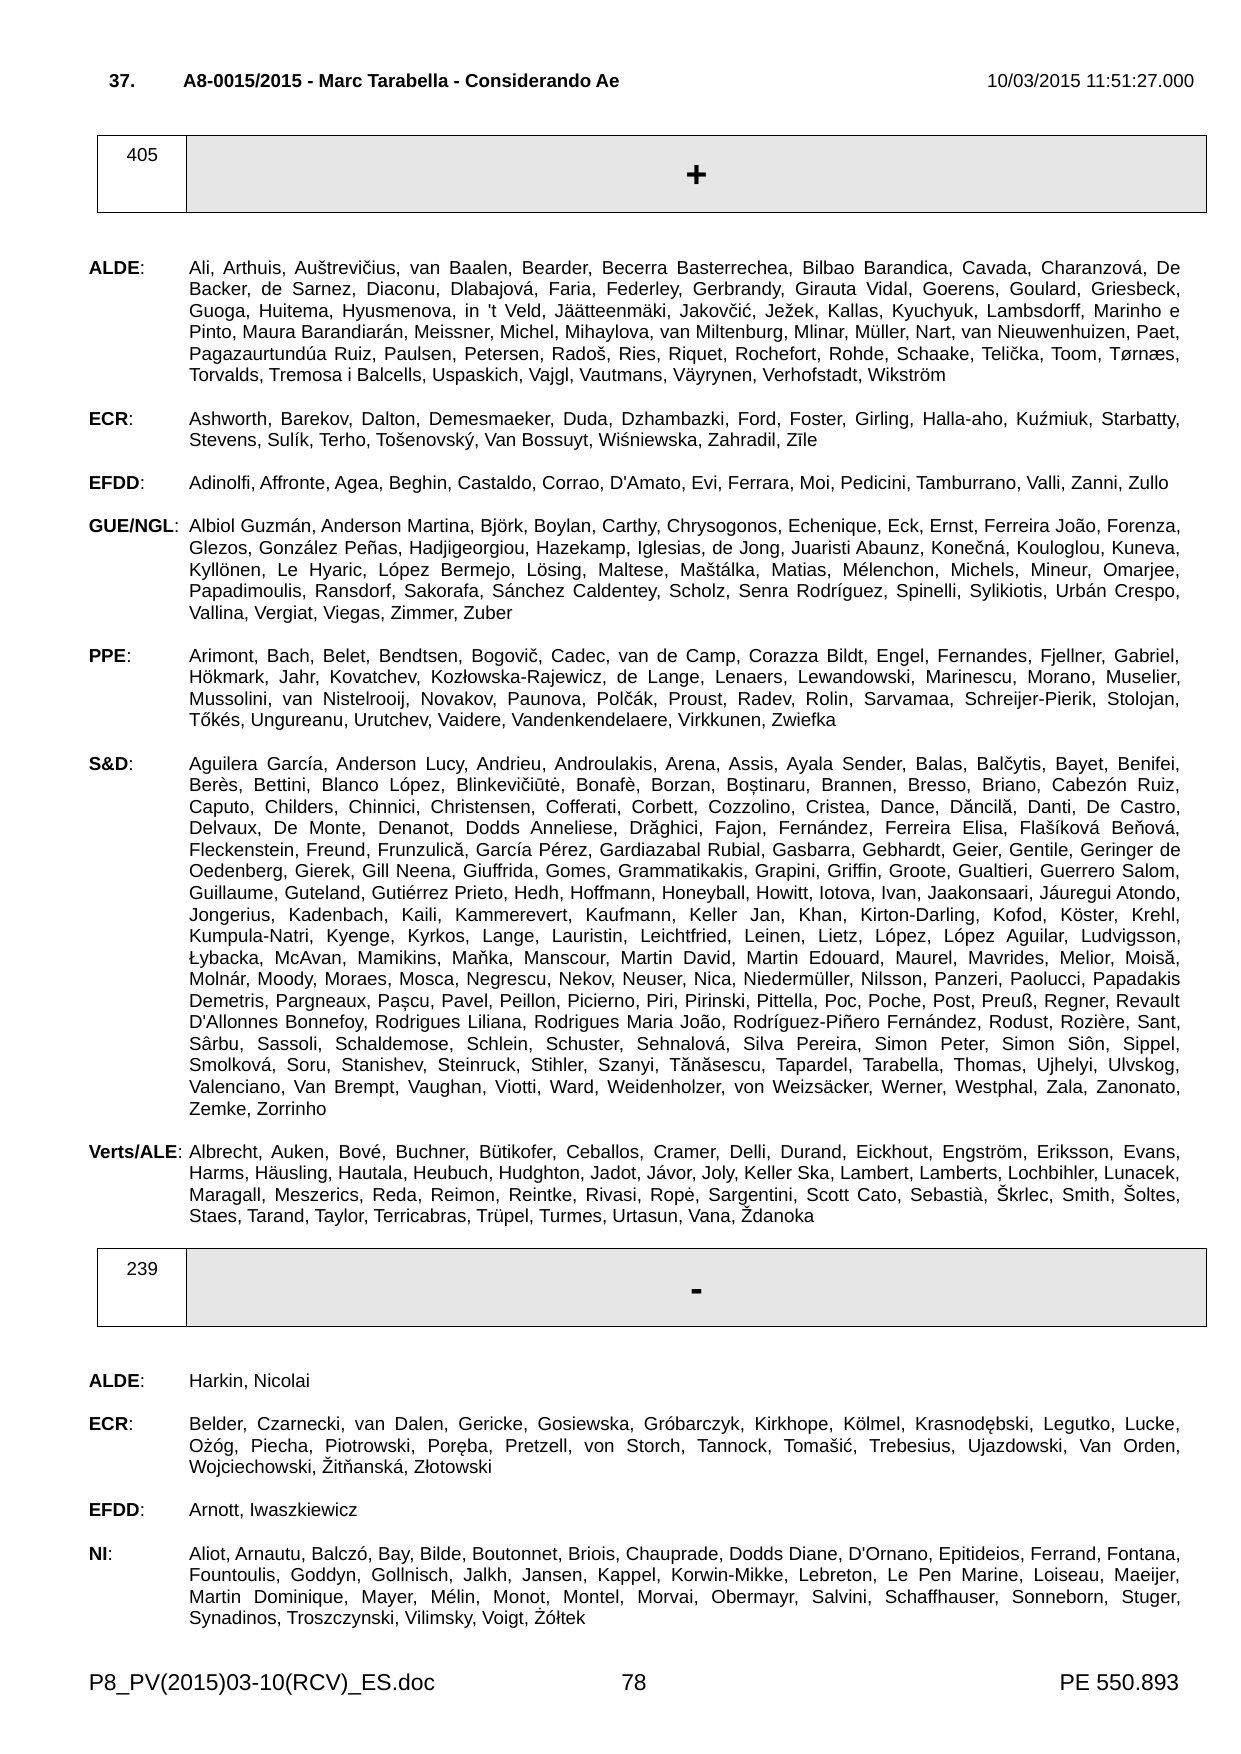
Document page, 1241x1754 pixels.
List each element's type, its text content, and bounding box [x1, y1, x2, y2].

text ALDE: Harkin, Nicolai [88, 1370, 1181, 1391]
text PPE: Arimont, Bach, Belet, Bendtsen, Bogovič, Cadec, van de Camp, Corazza Bildt, Engel, Fernandes, Fjellner, Gabriel, Hökmark, Jahr, Kovatchev, Kozłowska-Rajewicz, de Lange, Lenaers, Lewandowski, Marinescu, Morano, Muselier, Mussolini, van Nistelrooij, Novakov, Paunova, Polčák, Proust, Radev, Rolin, Sarvamaa, Schreijer-Pierik, Stolojan, Tőkés, Ungureanu, Urutchev, Vaidere, Vandenkendelaere, Virkkunen, Zwiefka [88, 644, 1181, 731]
text ECR: Belder, Czarnecki, van Dalen, Gericke, Gosiewska, Gróbarczyk, Kirkhope, Kölmel, Krasnodębski, Legutko, Lucke, Ożóg, Piecha, Piotrowski, Poręba, Pretzell, von Storch, Tannock, Tomašić, Trebesius, Ujazdowski, Van Orden, Wojciechowski, Žitňanská, Złotowski [88, 1413, 1181, 1478]
text ECR: Ashworth, Barekov, Dalton, Demesmaeker, Duda, Dzhambazki, Ford, Foster, Girling, Halla-aho, Kuźmiuk, Starbatty, Stevens, Sulík, Terho, Tošenovský, Van Bossuyt, Wiśniewska, Zahradil, Zīle [88, 407, 1181, 451]
table_header - [187, 1249, 1206, 1326]
text GUE/NGL: Albiol Guzmán, Anderson Martina, Björk, Boylan, Carthy, Chrysogonos, Echenique, Eck, Ernst, Ferreira João, Forenza, Glezos, González Peñas, Hadjigeorgiou, Hazekamp, Iglesias, de Jong, Juaristi Abaunz, Konečná, Kouloglou, Kuneva, Kyllönen, Le Hyaric, López Bermejo, Lösing, Maltese, Maštálka, Matias, Mélenchon, Michels, Mineur, Omarjee, Papadimoulis, Ransdorf, Sakorafa, Sánchez Caldentey, Scholz, Senra Rodríguez, Spinelli, Sylikiotis, Urbán Crespo, Vallina, Vergiat, Viegas, Zimmer, Zuber [88, 515, 1181, 623]
text Verts/ALE: Albrecht, Auken, Bové, Buchner, Bütikofer, Ceballos, Cramer, Delli, Durand, Eickhout, Engström, Eriksson, Evans, Harms, Häusling, Hautala, Heubuch, Hudghton, Jadot, Jávor, Joly, Keller Ska, Lambert, Lamberts, Lochbihler, Lunacek, Maragall, Meszerics, Reda, Reimon, Reintke, Rivasi, Ropė, Sargentini, Scott Cato, Sebastià, Škrlec, Smith, Šoltes, Staes, Tarand, Taylor, Terricabras, Trüpel, Turmes, Urtasun, Vana, Ždanoka [88, 1141, 1181, 1227]
text EFDD: Arnott, Iwaszkiewicz [88, 1499, 1181, 1521]
text NI: Aliot, Arnautu, Balczó, Bay, Bilde, Boutonnet, Briois, Chauprade, Dodds Diane, D'Ornano, Epitideios, Ferrand, Fontana, Fountoulis, Goddyn, Gollnisch, Jalkh, Jansen, Kappel, Korwin-Mikke, Lebreton, Le Pen Marine, Loiseau, Maeijer, Martin Dominique, Mayer, Mélin, Monot, Montel, Morvai, Obermayr, Salvini, Schaffhauser, Sonneborn, Stuger, Synadinos, Troszczynski, Vilimsky, Voigt, Żółtek [88, 1542, 1181, 1628]
text EFDD: Adinolfi, Affronte, Agea, Beghin, Castaldo, Corrao, D'Amato, Evi, Ferrara, Moi, Pedicini, Tamburrano, Valli, Zanni, Zullo [88, 472, 1181, 494]
table_header 405 [98, 136, 186, 212]
text S&D: Aguilera García, Anderson Lucy, Andrieu, Androulakis, Arena, Assis, Ayala Sender, Balas, Balčytis, Bayet, Benifei, Berès, Bettini, Blanco López, Blinkevičiūtė, Bonafè, Borzan, Boștinaru, Brannen, Bresso, Briano, Cabezón Ruiz, Caputo, Childers, Chinnici, Christensen, Cofferati, Corbett, Cozzolino, Cristea, Dance, Dăncilă, Danti, De Castro, Delvaux, De Monte, Denanot, Dodds Anneliese, Drăghici, Fajon, Fernández, Ferreira Elisa, Flašíková Beňová, Fleckenstein, Freund, Frunzulică, García Pérez, Gardiazabal Rubial, Gasbarra, Gebhardt, Geier, Gentile, Geringer de Oedenberg, Gierek, Gill Neena, Giuffrida, Gomes, Grammatikakis, Grapini, Griffin, Groote, Gualtieri, Guerrero Salom, Guillaume, Guteland, Gutiérrez Prieto, Hedh, Hoffmann, Honeyball, Howitt, Iotova, Ivan, Jaakonsaari, Jáuregui Atondo, Jongerius, Kadenbach, Kaili, Kammerevert, Kaufmann, Keller Jan, Khan, Kirton-Darling, Kofod, Köster, Krehl, Kumpula-Natri, Kyenge, Kyrkos, Lange, Lauristin, Leichtfried, Leinen, Lietz, López, López Aguilar, Ludvigsson, Łybacka, McAvan, Mamikins, Maňka, Manscour, Martin David, Martin Edouard, Maurel, Mavrides, Melior, Moisă, Molnár, Moody, Moraes, Mosca, Negrescu, Nekov, Neuser, Nica, Niedermüller, Nilsson, Panzeri, Paolucci, Papadakis Demetris, Pargneaux, Pașcu, Pavel, Peillon, Picierno, Piri, Pirinski, Pittella, Poc, Poche, Post, Preuß, Regner, Revault D'Allonnes Bonnefoy, Rodrigues Liliana, Rodrigues Maria João, Rodríguez-Piñero Fernández, Rodust, Rozière, Sant, Sârbu, Sassoli, Schaldemose, Schlein, Schuster, Sehnalová, Silva Pereira, Simon Peter, Simon Siôn, Sippel, Smolková, Soru, Stanishev, Steinruck, Stihler, Szanyi, Tănăsescu, Tapardel, Tarabella, Thomas, Ujhelyi, Ulvskog, Valenciano, Van Brempt, Vaughan, Viotti, Ward, Weidenholzer, von Weizsäcker, Werner, Westphal, Zala, Zanonato, Zemke, Zorrinho [88, 752, 1181, 1119]
table_header + [187, 136, 1206, 212]
text ALDE: Ali, Arthuis, Auštrevičius, van Baalen, Bearder, Becerra Basterrechea, Bilbao Barandica, Cavada, Charanzová, De Backer, de Sarnez, Diaconu, Dlabajová, Faria, Federley, Gerbrandy, Girauta Vidal, Goerens, Goulard, Griesbeck, Guoga, Huitema, Hyusmenova, in 't Veld, Jäätteenmäki, Jakovčić, Ježek, Kallas, Kyuchyuk, Lambsdorff, Marinho e Pinto, Maura Barandiarán, Meissner, Michel, Mihaylova, van Miltenburg, Mlinar, Müller, Nart, van Nieuwenhuizen, Paet, Pagazaurtundúa Ruiz, Paulsen, Petersen, Radoš, Ries, Riquet, Rochefort, Rohde, Schaake, Telička, Toom, Tørnæs, Torvalds, Tremosa i Balcells, Uspaskich, Vajgl, Vautmans, Väyrynen, Verhofstadt, Wikström [88, 256, 1181, 386]
table_header 10/03/2015 11:51:27.000 [952, 70, 1205, 92]
table_header A8-0015/2015 - Marc Tarabella - Considerando Ae [98, 70, 952, 92]
table_header 239 [98, 1249, 186, 1326]
